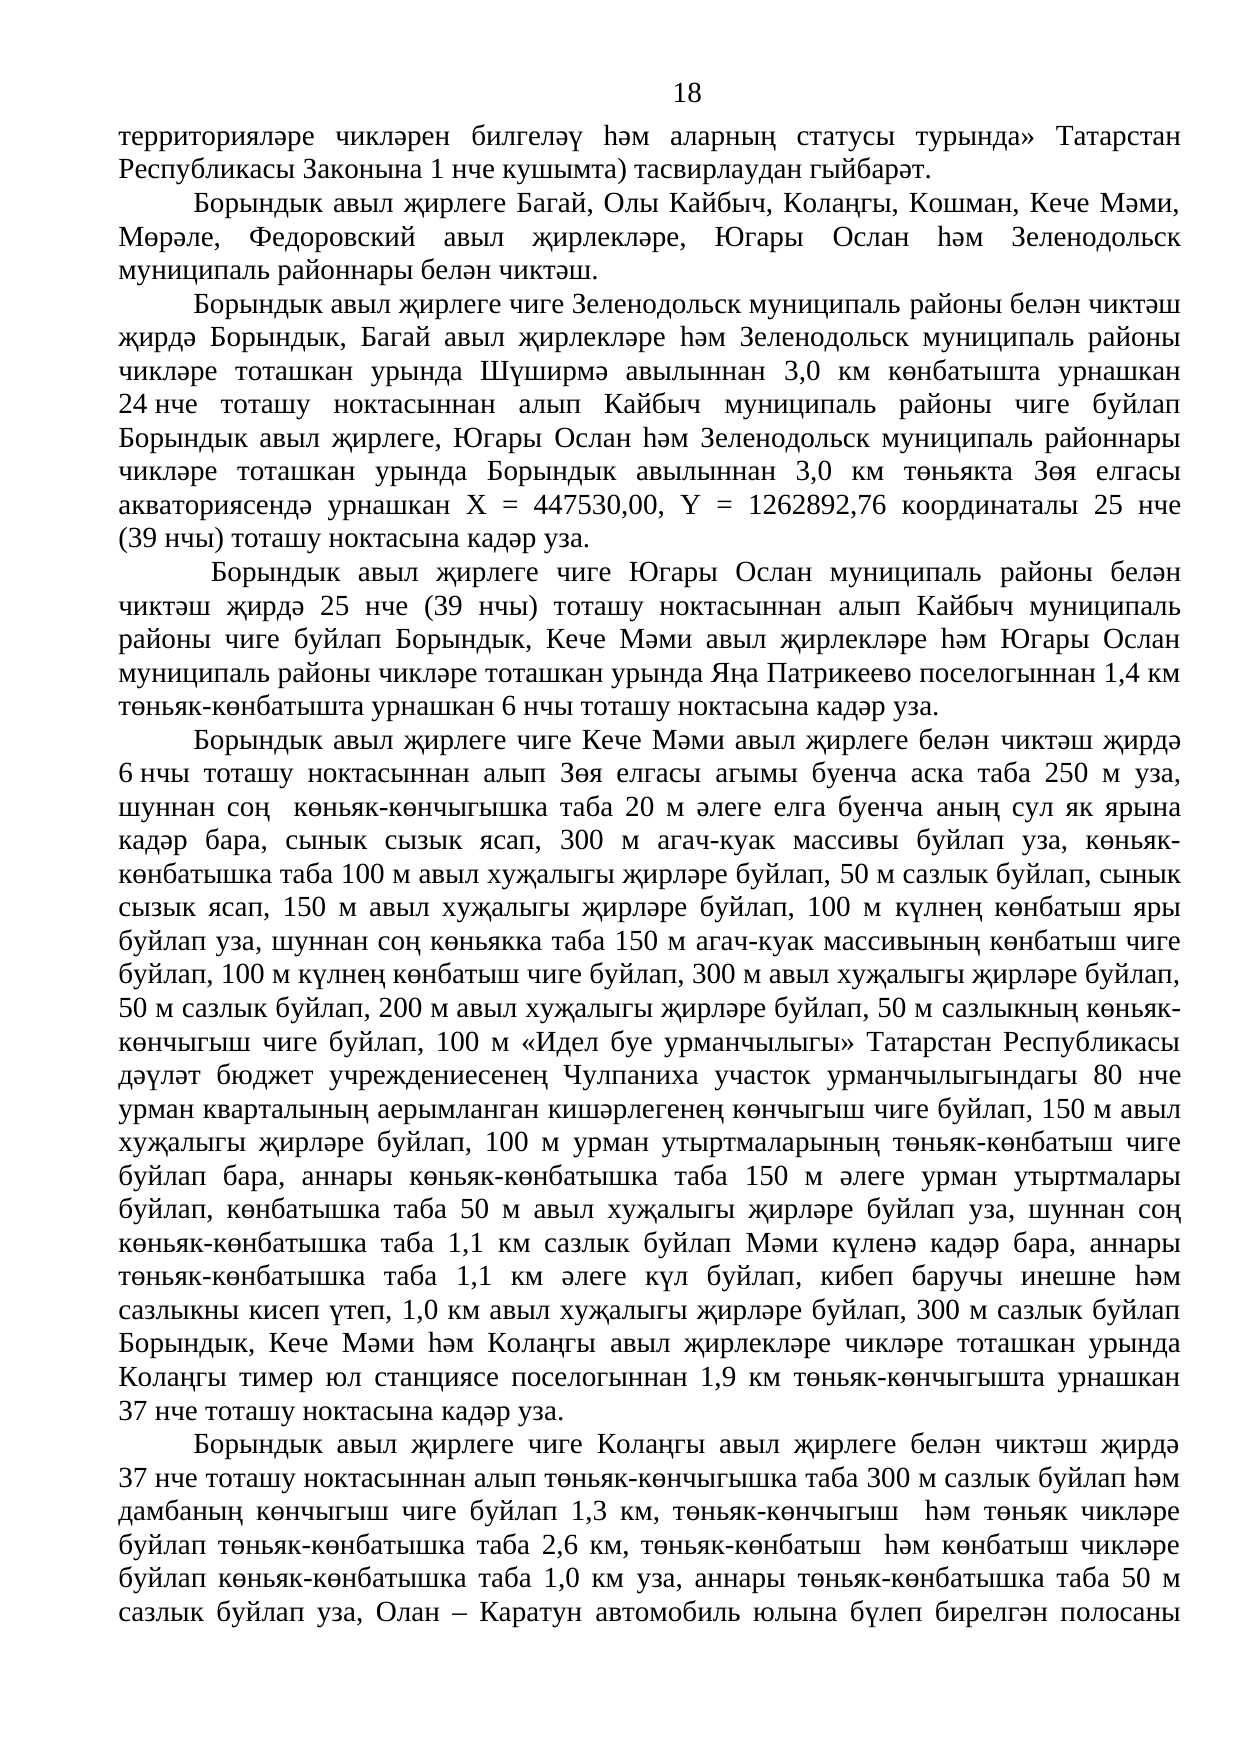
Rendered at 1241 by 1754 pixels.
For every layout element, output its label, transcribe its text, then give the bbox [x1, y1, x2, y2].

text Борындык авыл җирлеге чиге Кече Мәми авыл җирлеге белән чиктәш җирдә 6 нчы тоташу ноктасыннан алып Зөя елгасы агымы буенча аска таба уза, шуннан соң көньяк-көнчыгышка таба әлеге елга буенча аның сул як ярына кадәр бара, сынык сызык ясап, агач-куак массивы буйлап уза, көньяк-көнбатышка таба авыл хуҗалыгы җирләре буйлап, сазлык буйлап, сынык сызык ясап, авыл хуҗалыгы җирләре буйлап, күлнең көнбатыш яры буйлап уза, шуннан соң көньякка таба агач-куак массивының көнбатыш чиге буйлап, күлнең көнбатыш чиге буйлап, авыл хуҗалыгы җирләре буйлап, сазлык буйлап, авыл хуҗалыгы җирләре буйлап, сазлыкның көньяк-көнчыгыш чиге буйлап, «Идел буе урманчылыгы» Татарстан Республикасы дәүләт бюджет учреждениесенең Чулпаниха участок урманчылыгындагы 80 нче урман кварталының аерымланган кишәрлегенең көнчыгыш чиге буйлап, авыл хуҗалыгы җирләре буйлап, урман утыртмаларының төньяк-көнбатыш чиге буйлап бара, аннары көньяк-көнбатышка таба әлеге урман утыртмалары буйлап, көнбатышка таба авыл хуҗалыгы җирләре буйлап уза, шуннан соң көньяк-көнбатышка таба сазлык буйлап Мәми күленә кадәр бара, аннары төньяк-көнбатышка таба әлеге күл буйлап, кибеп баручы инешне һәм сазлыкны кисеп үтеп, авыл хуҗалыгы җирләре буйлап, сазлык буйлап Борындык, Кече Мәми һәм Колаңгы авыл җирлекләре чикләре тоташкан урында Колаңгы тимер юл станциясе поселогыннан төньяк-көнчыгышта урнашкан 37 нче тоташу ноктасына кадәр уза. [118, 722, 1181, 1426]
text Борындык авыл җирлеге чиге Югары Ослан муниципаль районы белән чиктәш җирдә 25 нче (39 нчы) тоташу ноктасыннан алып Кайбыч муниципаль районы чиге буйлап Борындык, Кече Мәми авыл җирлекләре һәм Югары Ослан муниципаль районы чикләре тоташкан урында Яңа Патрикеево поселогыннан төньяк-көнбатышта урнашкан 6 нчы тоташу ноктасына кадәр уза. [118, 554, 1181, 722]
text Борындык авыл җирлеге чиге Зеленодольск муниципаль районы белән чиктәш җирдә Борындык, Багай авыл җирлекләре һәм Зеленодольск муниципаль районы чикләре тоташкан урында Шүширмә авылыннан көнбатышта урнашкан 24 нче тоташу ноктасыннан алып Кайбыч муниципаль районы чиге буйлап Борындык авыл җирлеге, Югары Ослан һәм Зеленодольск муниципаль районнары чикләре тоташкан урында Борындык авылыннан төньякта Зөя елгасы акваториясендә урнашкан Х = 447530,00, Y = 1262892,76 координаталы 25 нче (39 нчы) тоташу ноктасына кадәр уза. [118, 286, 1181, 554]
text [118, 118, 1181, 185]
text Борындык авыл җирлеге Багай, Олы Кайбыч, Колаңгы, Кошман, Кече Мәми, Мөрәле, Федоровский авыл җирлекләре, Югары Ослан һәм Зеленодольск муниципаль районнары белән чиктәш. [118, 185, 1181, 286]
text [118, 1426, 1181, 1627]
